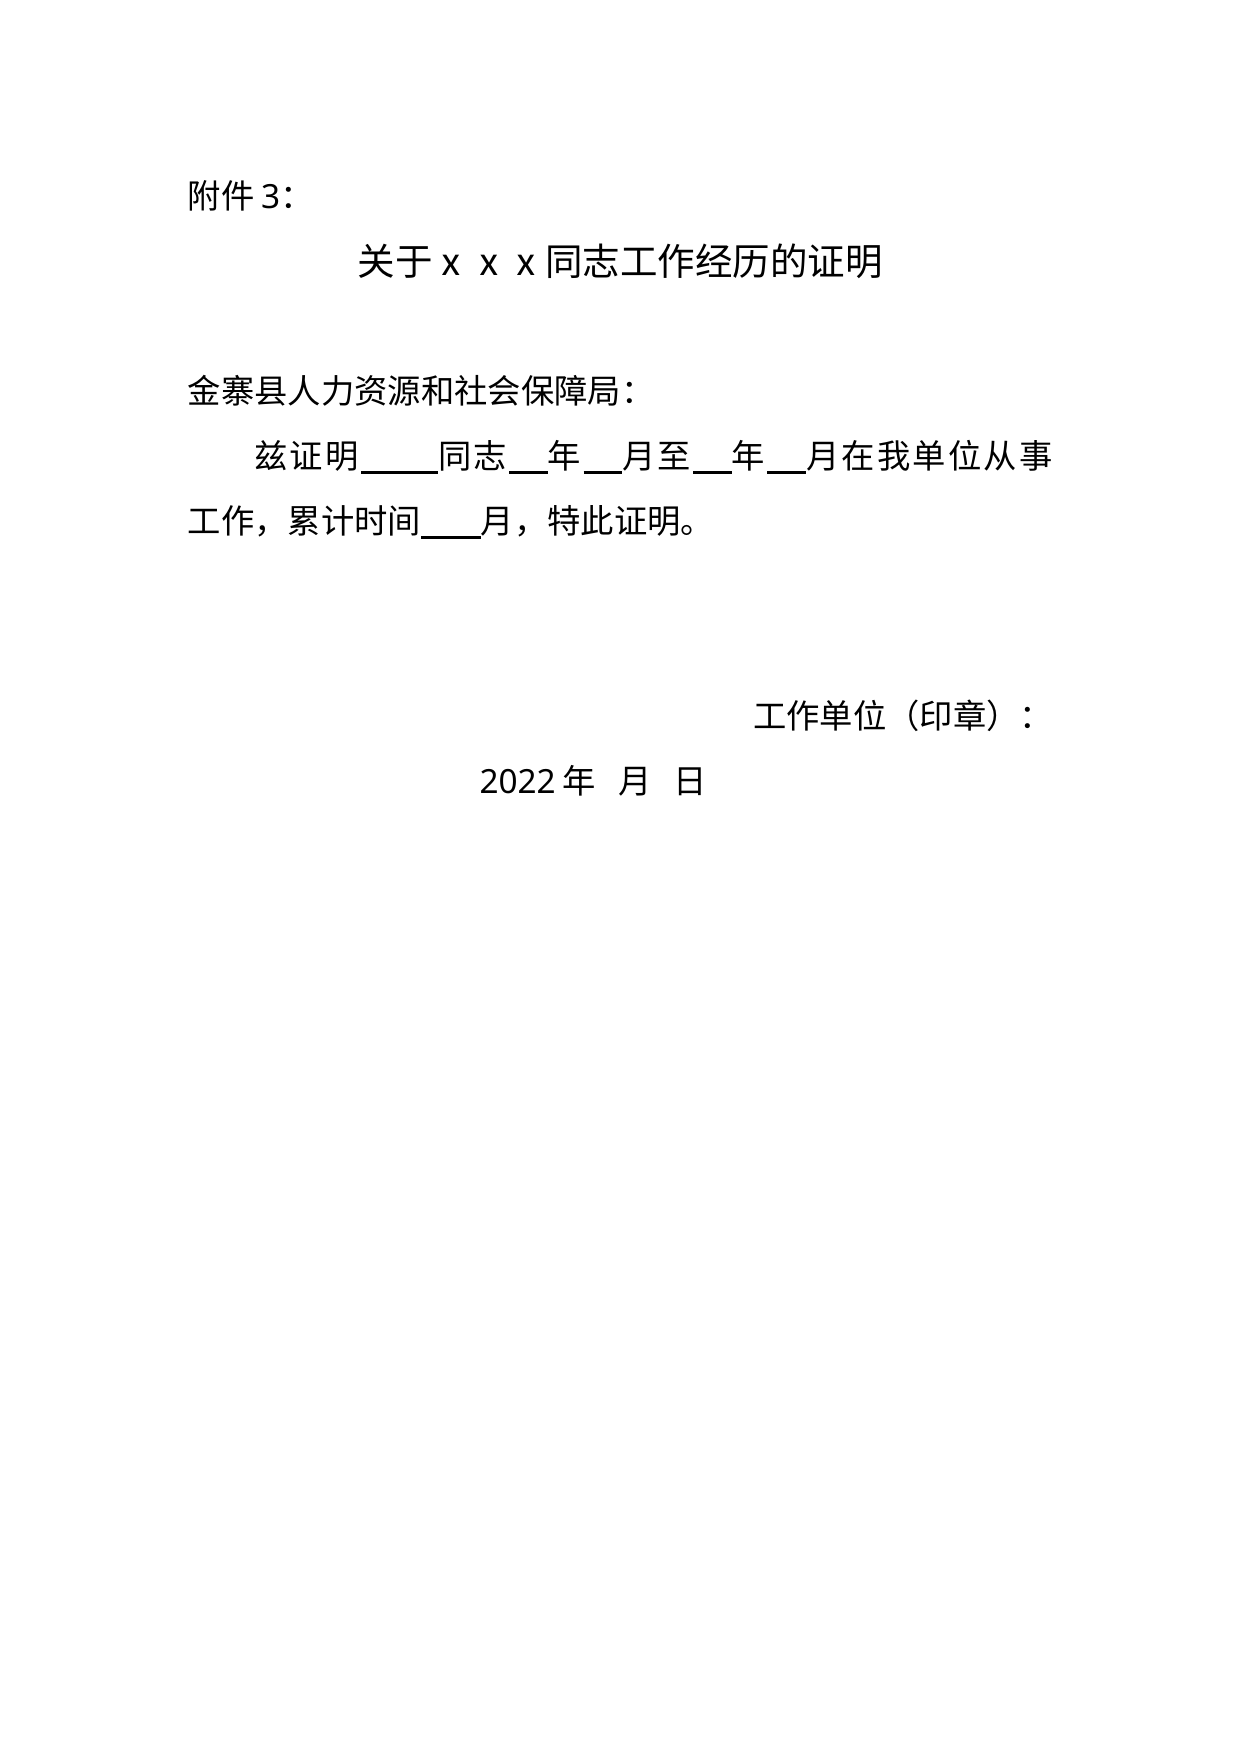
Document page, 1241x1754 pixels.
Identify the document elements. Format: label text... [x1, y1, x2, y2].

text 工作单位（印章）： [187, 682, 1053, 747]
text 金寨县人力资源和社会保障局： [187, 357, 1053, 422]
text 附件3： [187, 162, 1053, 227]
text 兹证明 同志 年 月至 年 月在我单位从事 工作，累计时间 月，特此证明。 [187, 422, 1053, 552]
text 关于ⅹⅹⅹ同志工作经历的证明 [187, 227, 1053, 292]
text 2022年 月 日 [187, 747, 1053, 812]
